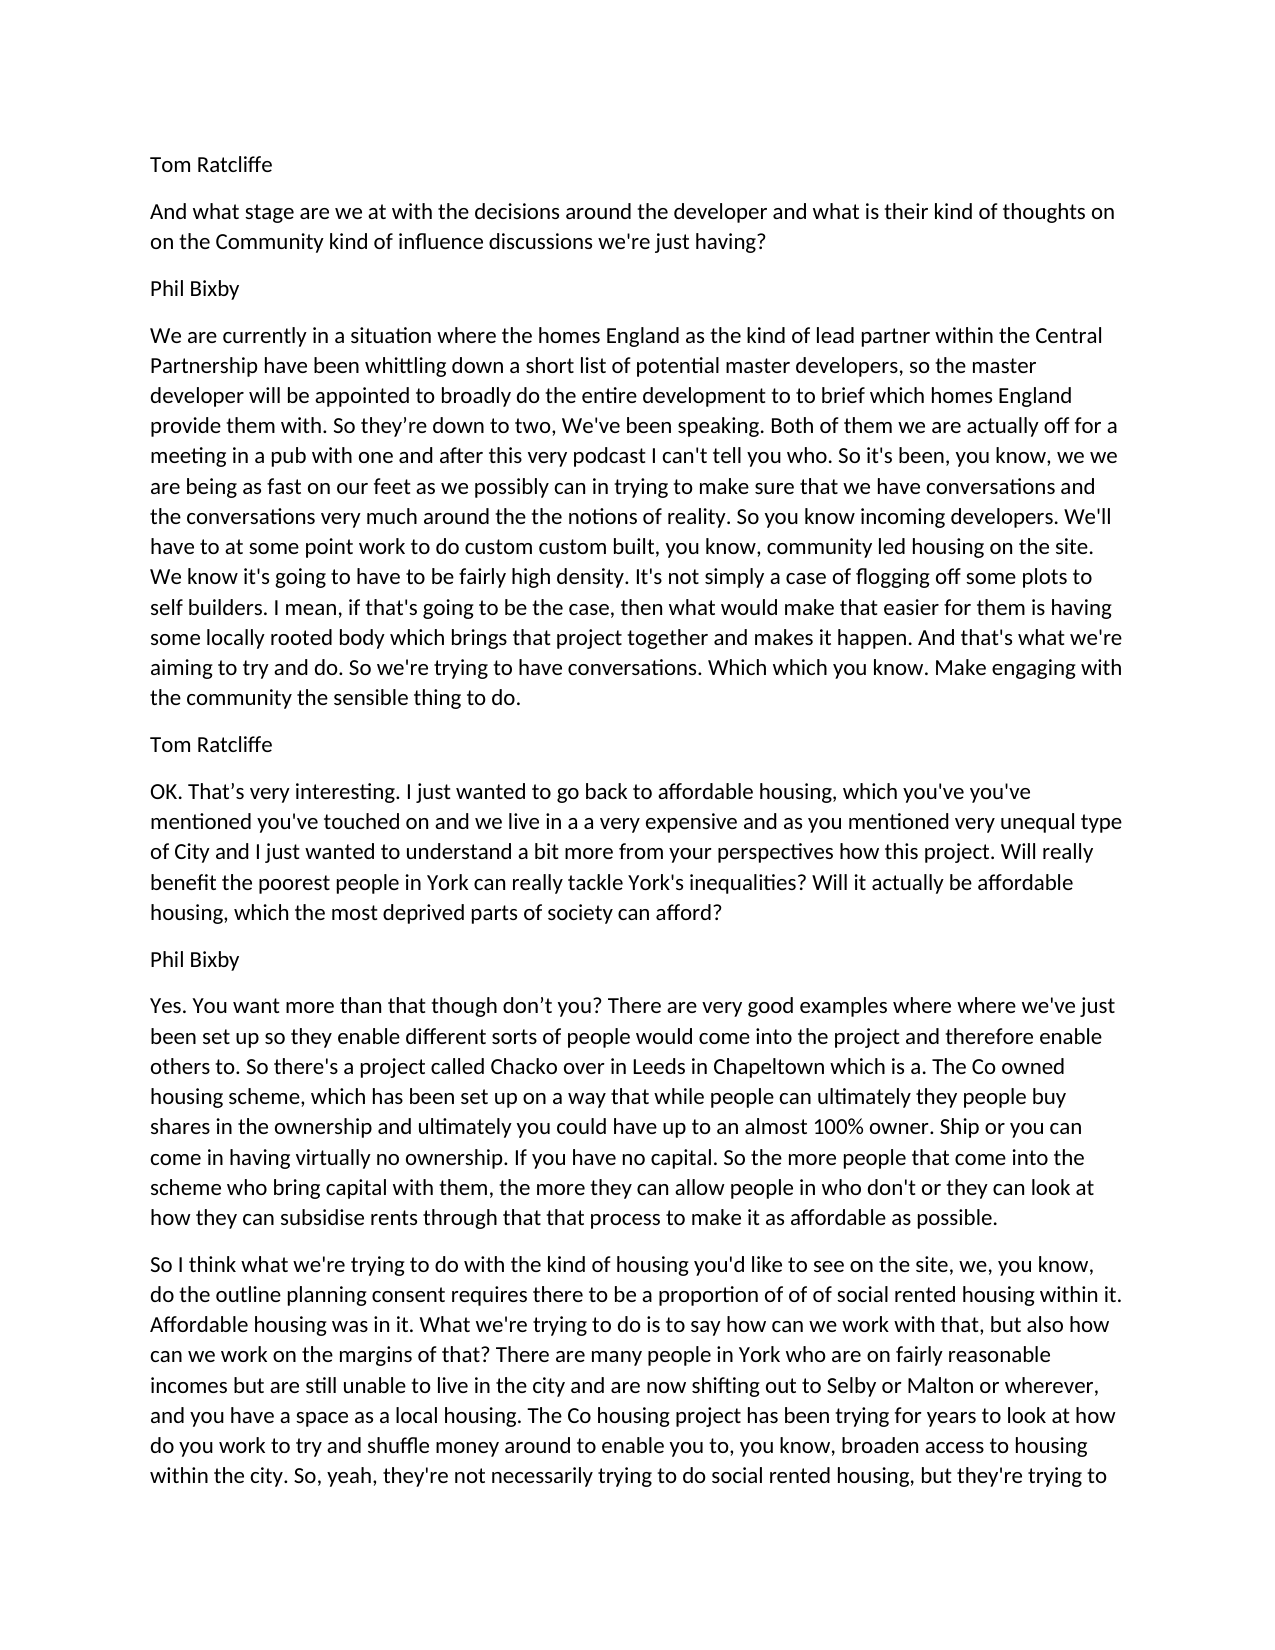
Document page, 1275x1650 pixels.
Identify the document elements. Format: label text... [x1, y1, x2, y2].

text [150, 1250, 1125, 1489]
text Tom Ratcliffe [150, 730, 1125, 758]
text Yes. You want more than that though don’t you? There are very good examples where where we've just been set up so they enable different sorts of people would come into the project and therefore enable others to. So there's a project called Chacko over in Leeds in Chapeltown which is a. The Co owned housing scheme, which has been set up on a way that while people can ultimately they people buy shares in the ownership and ultimately you could have up to an almost 100% owner. Ship or you can come in having virtually no ownership. If you have no capital. So the more people that come into the scheme who bring capital with them, the more they can allow people in who don't or they can look at how they can subsidise rents through that that process to make it as affordable as possible. [150, 992, 1125, 1231]
text Phil Bixby [150, 274, 1125, 302]
text OK. That’s very interesting. I just wanted to go back to affordable housing, which you've you've mentioned you've touched on and we live in a a very expensive and as you mentioned very unequal type of City and I just wanted to understand a bit more from your perspectives how this project. Will really benefit the poorest people in York can really tackle York's inequalities? Will it actually be affordable housing, which the most deprived parts of society can afford? [150, 777, 1125, 926]
text We are currently in a situation where the homes England as the kind of lead partner within the Central Partnership have been whittling down a short list of potential master developers, so the master developer will be appointed to broadly do the entire development to to brief which homes England provide them with. So they’re down to two, We've been speaking. Both of them we are actually off for a meeting in a pub with one and after this very podcast I can't tell you who. So it's been, you know, we we are being as fast on our feet as we possibly can in trying to make sure that we have conversations and the conversations very much around the the notions of reality. So you know incoming developers. We'll have to at some point work to do custom custom built, you know, community led housing on the site. We know it's going to have to be fairly high density. It's not simply a case of flogging off some plots to self builders. I mean, if that's going to be the case, then what would make that easier for them is having some locally rooted body which brings that project together and makes it happen. And that's what we're aiming to try and do. So we're trying to have conversations. Which which you know. Make engaging with the community the sensible thing to do. [150, 321, 1125, 711]
text Tom Ratcliffe [150, 150, 1125, 178]
text And what stage are we at with the decisions around the developer and what is their kind of thoughts on on the Community kind of influence discussions we're just having? [150, 197, 1125, 255]
text Phil Bixby [150, 945, 1125, 973]
